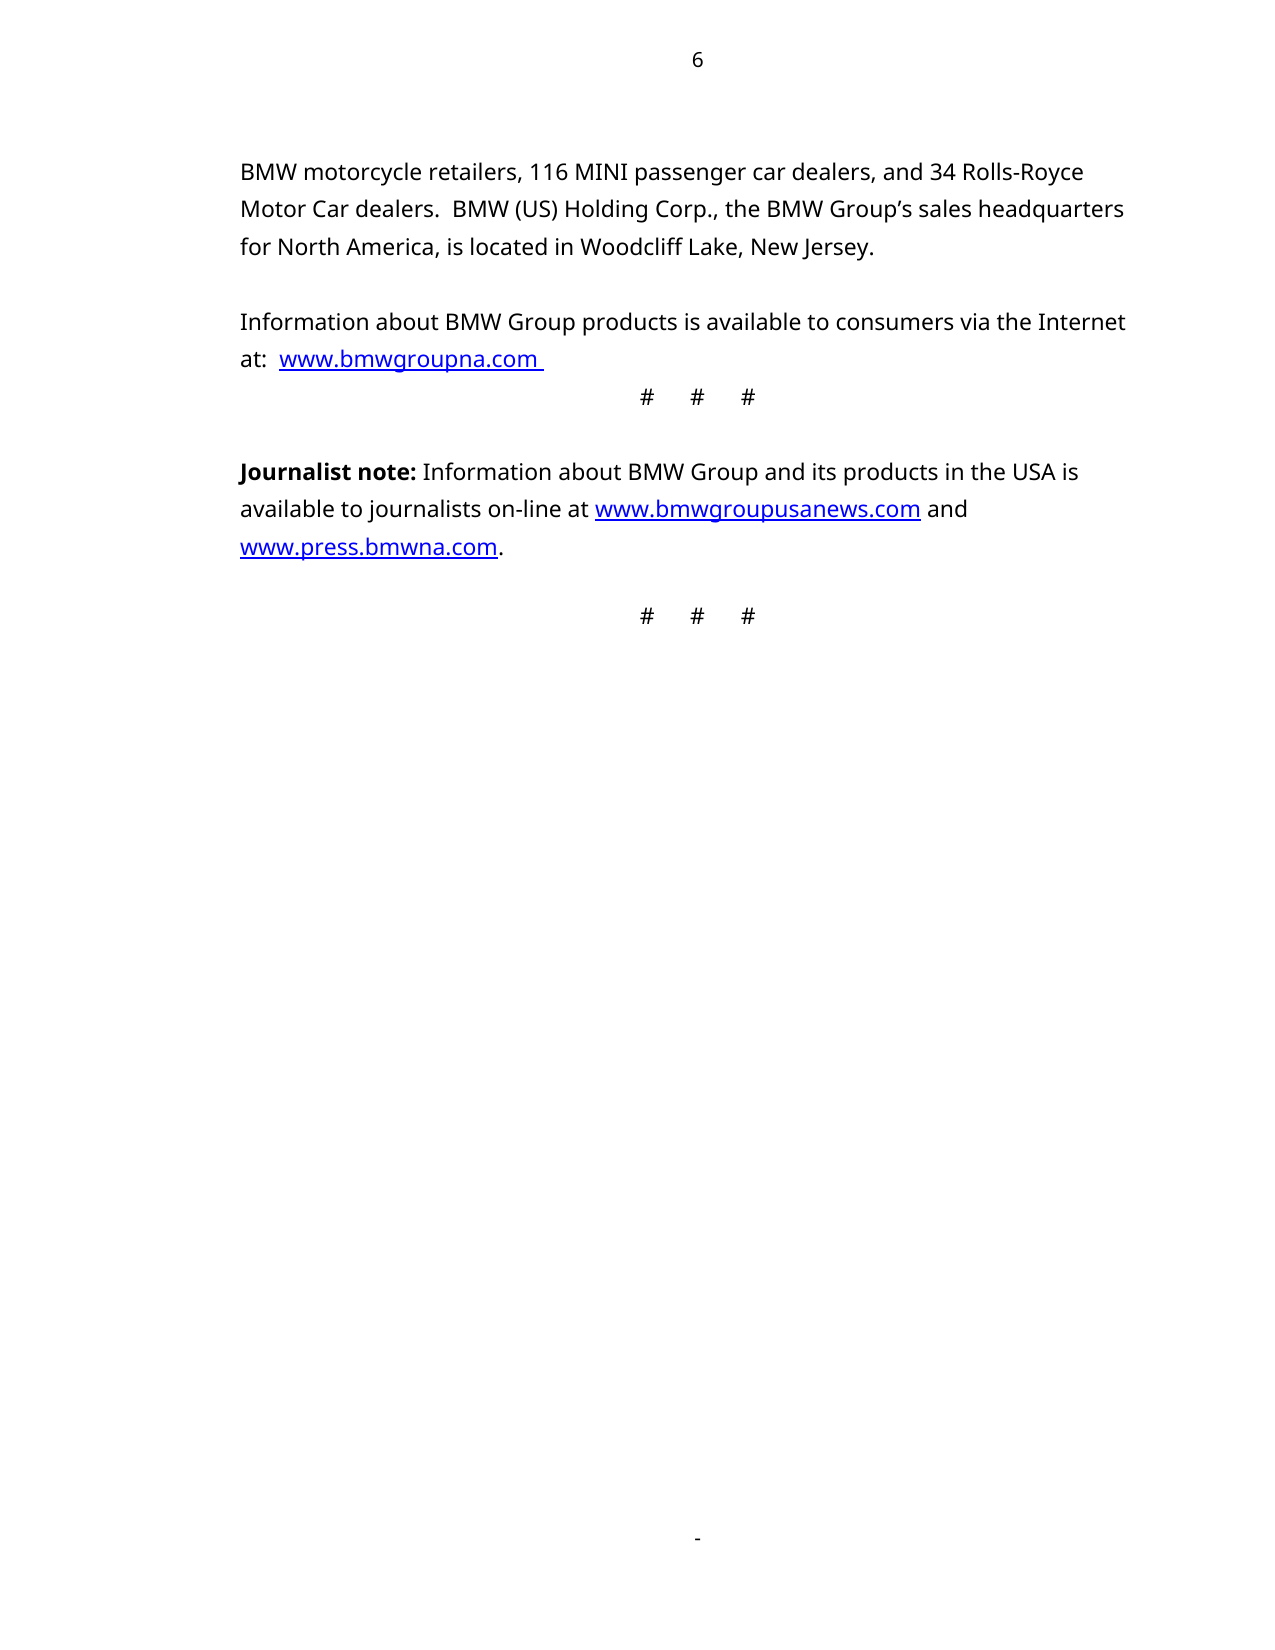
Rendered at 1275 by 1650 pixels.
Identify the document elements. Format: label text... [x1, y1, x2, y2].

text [240, 150, 1155, 262]
text Information about BMW Group products is available to consumers via the Internet at: www.bmwgroupna.com [240, 300, 1155, 375]
text # # # [240, 375, 1155, 412]
text Journalist note: Information about BMW Group and its products in the USA is available to journalists on-line at www.bmwgroupusanews.com and www.press.bmwna.com. [240, 450, 1155, 562]
text # # # [240, 600, 1155, 631]
